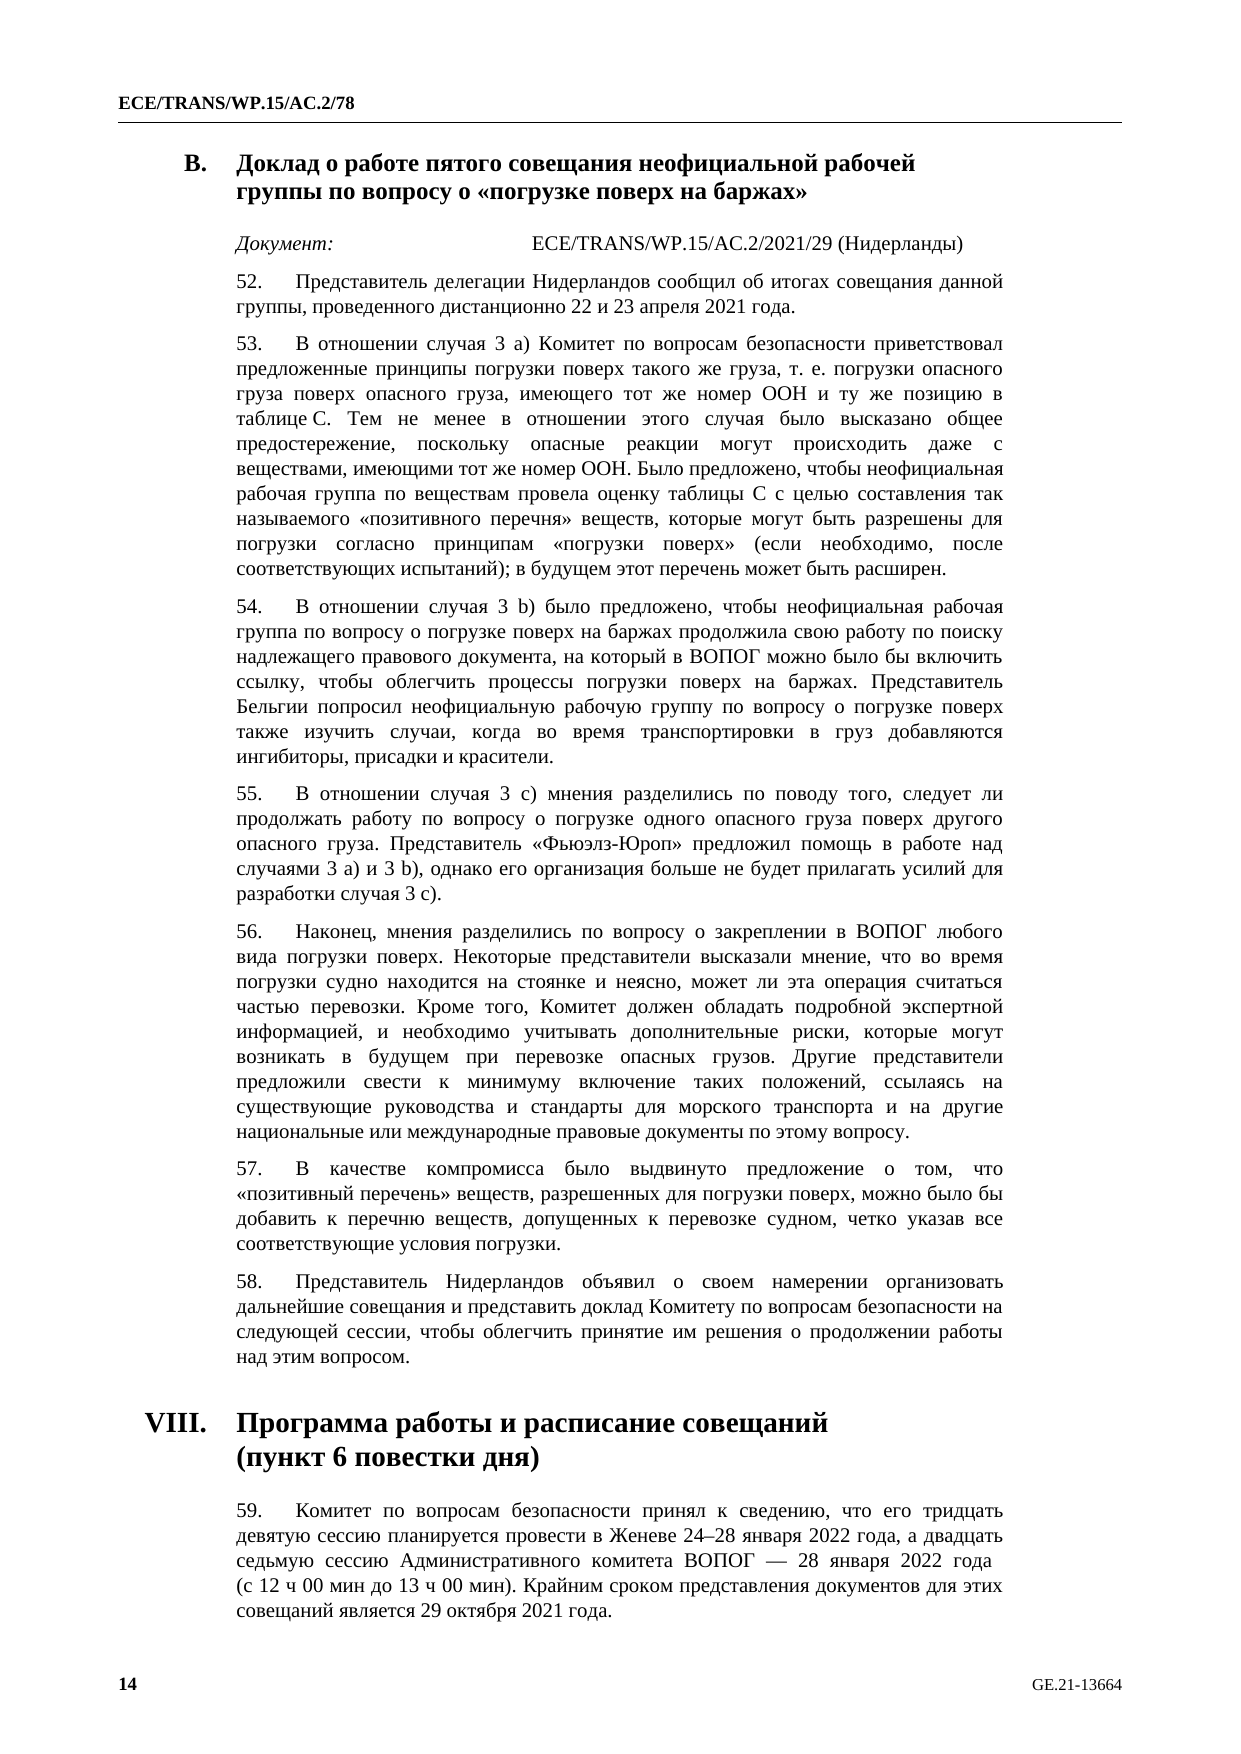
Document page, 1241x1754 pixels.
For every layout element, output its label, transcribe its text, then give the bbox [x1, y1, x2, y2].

text VIII. Программа работы и расписание совещаний (пункт 6 повестки дня) [118, 1405, 1004, 1472]
text 52. Представитель делегации Нидерландов сообщил об итогах совещания данной группы, проведенного дистанционно 22 и 23 апреля 2021 года. [236, 268, 1004, 318]
text 58. Представитель Нидерландов объявил о своем намерении организовать дальнейшие совещания и представить доклад Комитету по вопросам безопасности на следующей сессии, чтобы облегчить принятие им решения о продолжении работы над этим вопросом. [236, 1268, 1004, 1368]
text 55. В отношении случая 3 c) мнения разделились по поводу того, следует ли продолжать работу по вопросу о погрузке одного опасного груза поверх другого опасного груза. Представитель «Фьюэлз-Юроп» предложил помощь в работе над случаями 3 a) и 3 b), однако его организация больше не будет прилагать усилий для разработки случая 3 c). [236, 780, 1004, 905]
text 57. В качестве компромисса было выдвинуто предложение о том, что «позитивный перечень» веществ, разрешенных для погрузки поверх, можно было бы добавить к перечню веществ, допущенных к перевозке судном, четко указав все соответствующие условия погрузки. [236, 1155, 1004, 1255]
text B. Доклад о работе пятого совещания неофициальной рабочей группы по вопросу о «погрузке поверх на баржах» [118, 148, 1004, 205]
text 53. В отношении случая 3 a) Комитет по вопросам безопасности приветствовал предложенные принципы погрузки поверх такого же груза, т. е. погрузки опасного груза поверх опасного груза, имеющего тот же номер ООН и ту же позицию в таблице С. Тем не менее в отношении этого случая было высказано общее предостережение, поскольку опасные реакции могут происходить даже с веществами, имеющими тот же номер ООН. Было предложено, чтобы неофициальная рабочая группа по веществам провела оценку таблицы С с целью составления так называемого «позитивного перечня» веществ, которые могут быть разрешены для погрузки согласно принципам «погрузки поверх» (если необходимо, после соответствующих испытаний); в будущем этот перечень может быть расширен. [236, 330, 1004, 580]
text 56. Наконец, мнения разделились по вопросу о закреплении в ВОПОГ любого вида погрузки поверх. Некоторые представители высказали мнение, что во время погрузки судно находится на стоянке и неясно, может ли эта операция считаться частью перевозки. Кроме того, Комитет должен обладать подробной экспертной информацией, и необходимо учитывать дополнительные риски, которые могут возникать в будущем при перевозке опасных грузов. Другие представители предложили свести к минимуму включение таких положений, ссылаясь на существующие руководства и стандарты для морского транспорта и на другие национальные или международные правовые документы по этому вопросу. [236, 918, 1004, 1143]
text 59. Комитет по вопросам безопасности принял к сведению, что его тридцать девятую сессию планируется провести в Женеве 24–28 января 2022 года, а двадцать седьмую сессию Административного комитета ВОПОГ — 28 января 2022 года (с 12 ч 00 мин до 13 ч 00 мин). Крайним сроком представления документов для этих совещаний является 29 октября 2021 года. [236, 1497, 1004, 1622]
text Документ: ECE/TRANS/WP.15/AC.2/2021/29 (Нидерланды) [236, 230, 1004, 255]
text 54. В отношении случая 3 b) было предложено, чтобы неофициальная рабочая группа по вопросу о погрузке поверх на баржах продолжила свою работу по поиску надлежащего правового документа, на который в ВОПОГ можно было бы включить ссылку, чтобы облегчить процессы погрузки поверх на баржах. Представитель Бельгии попросил неофициальную рабочую группу по вопросу о погрузке поверх также изучить случаи, когда во время транспортировки в груз добавляются ингибиторы, присадки и красители. [236, 593, 1004, 768]
